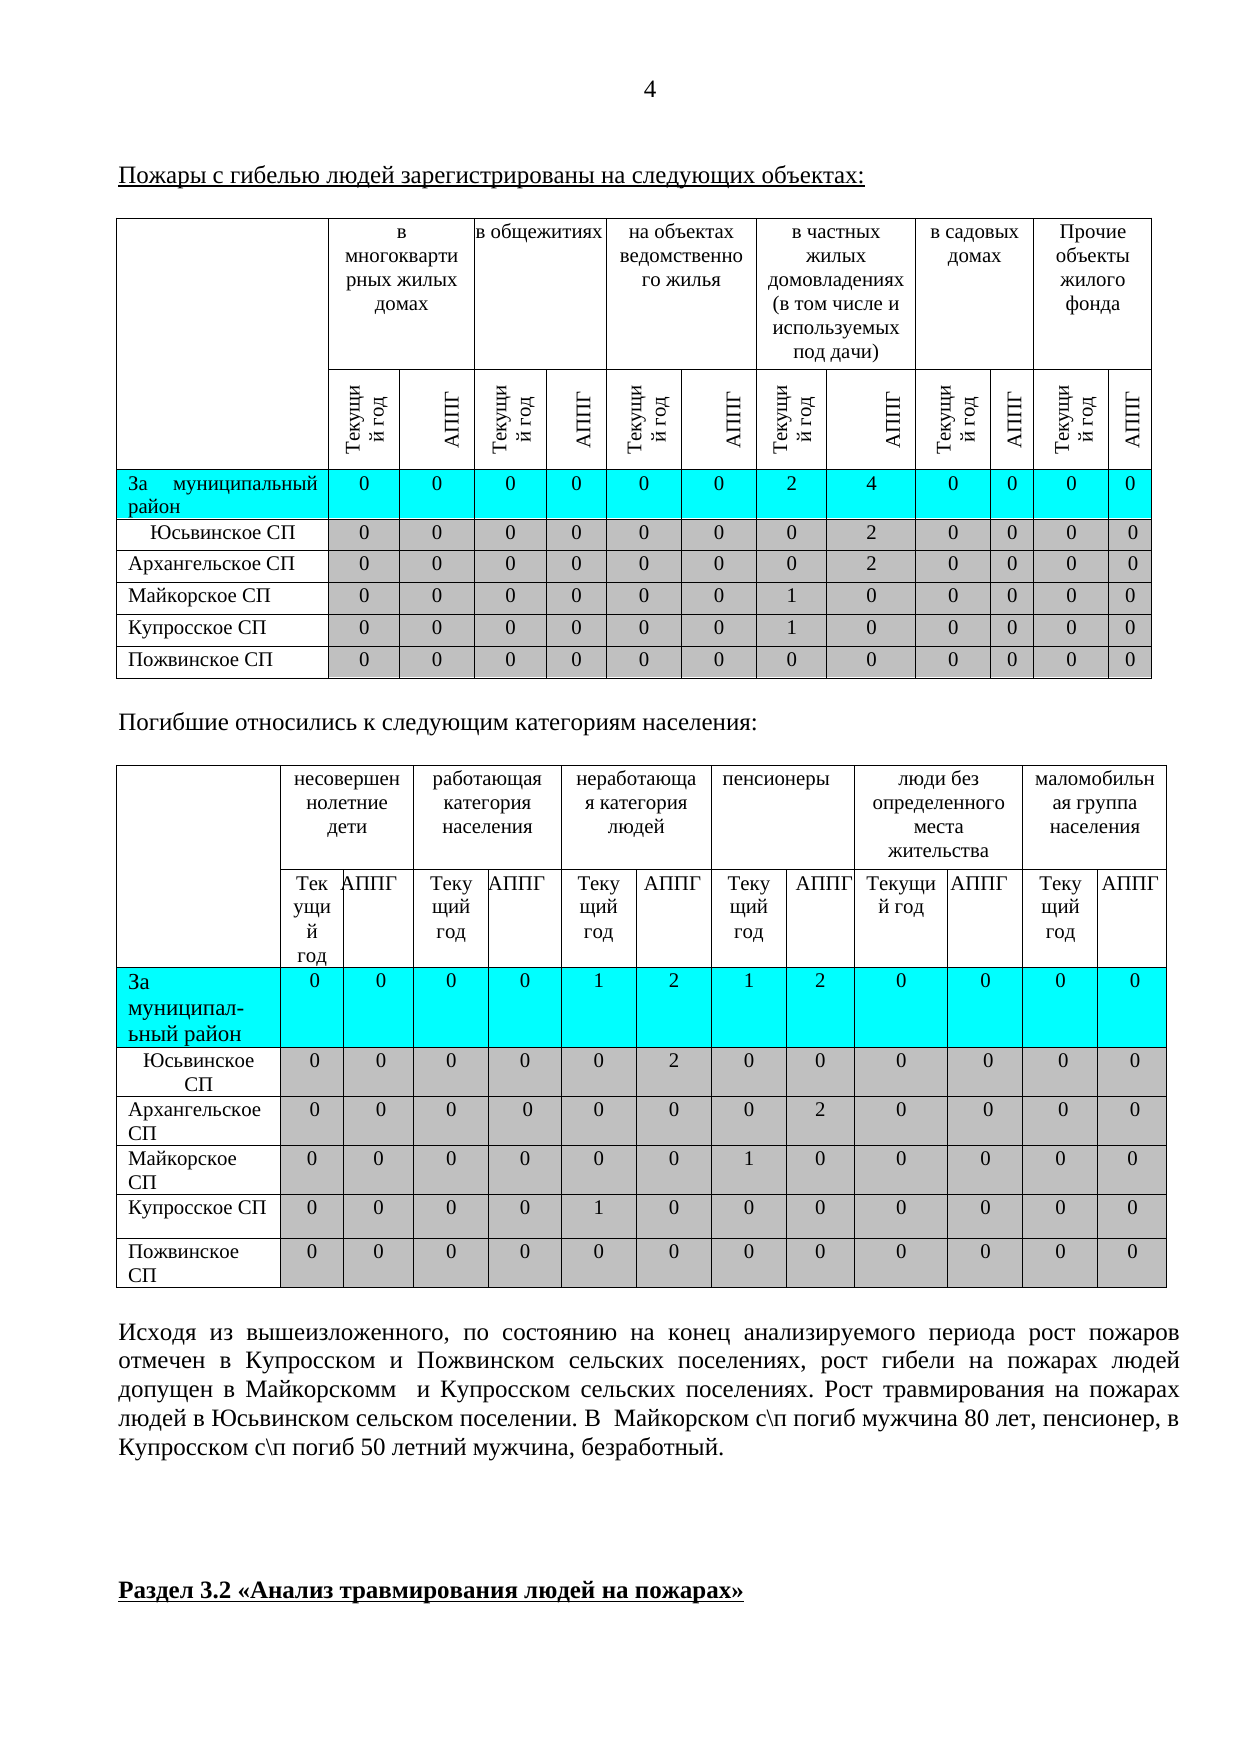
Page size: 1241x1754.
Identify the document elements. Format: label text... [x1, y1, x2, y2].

table_header на объектах ведомственного жилья [607, 219, 756, 369]
table_cell 0 [281, 1146, 343, 1194]
table_cell 0 [489, 1097, 561, 1145]
table_cell 0 [948, 1146, 1022, 1194]
table_cell 0 [547, 520, 606, 550]
table_cell 0 [607, 647, 681, 677]
table_cell 0 [607, 583, 681, 614]
table_cell 0 [475, 520, 546, 550]
table_cell 0 [1109, 647, 1151, 677]
table_cell АППГ [948, 870, 1022, 967]
table_cell 0 [1109, 551, 1151, 582]
table_cell 0 [489, 1146, 561, 1194]
table_cell 0 [1023, 1048, 1097, 1096]
table_cell 2 [757, 470, 826, 518]
table_cell 0 [329, 583, 399, 614]
table_cell 0 [1023, 1097, 1097, 1145]
table_cell 0 [827, 615, 915, 646]
table_cell АППГ [400, 370, 474, 469]
table_cell 0 [562, 1048, 636, 1096]
table_cell 0 [855, 1195, 947, 1238]
table_cell 0 [414, 1195, 488, 1238]
table_cell 0 [400, 615, 474, 646]
table_header в садовых домах [916, 219, 1033, 369]
table_cell 0 [329, 470, 399, 518]
table_cell 0 [414, 1146, 488, 1194]
table_cell 0 [329, 647, 399, 677]
table_cell АППГ [637, 870, 711, 967]
table_cell 0 [948, 968, 1022, 1047]
table_cell Текущий год [281, 870, 343, 967]
table_cell Майкорское СП [117, 583, 328, 614]
table_header маломобильная группа населения [1023, 766, 1166, 869]
table_header пенсионеры [712, 766, 854, 869]
table_cell 0 [607, 520, 681, 550]
table_cell 0 [991, 615, 1033, 646]
table_cell 0 [827, 647, 915, 677]
table_cell 1 [562, 1195, 636, 1238]
table_cell За муниципальный район [117, 470, 328, 518]
table_cell 0 [682, 583, 756, 614]
table_cell 0 [475, 615, 546, 646]
table_header [117, 219, 328, 469]
table_cell 0 [916, 470, 990, 518]
table_cell 0 [1023, 1239, 1097, 1287]
table_cell 0 [948, 1239, 1022, 1287]
table_cell 0 [329, 520, 399, 550]
table_cell Купросское СП [117, 615, 328, 646]
table_cell 0 [562, 1097, 636, 1145]
table_cell 0 [1023, 968, 1097, 1047]
table_cell 0 [344, 1146, 413, 1194]
table_cell Текущий год [916, 370, 990, 469]
table_cell 0 [916, 615, 990, 646]
table_cell 0 [1098, 1146, 1166, 1194]
table_cell 1 [712, 968, 786, 1047]
table_header неработающая категория людей [562, 766, 711, 869]
table_cell Купросское СП [117, 1195, 280, 1238]
table_cell 2 [787, 1097, 854, 1145]
table_cell 0 [281, 1097, 343, 1145]
table_cell 0 [948, 1048, 1022, 1096]
table_cell За муниципал-ьный район [117, 968, 280, 1047]
table_cell 0 [682, 470, 756, 518]
table_cell 0 [827, 583, 915, 614]
table_cell 4 [827, 470, 915, 518]
table_cell 0 [489, 1048, 561, 1096]
table_cell 0 [344, 1239, 413, 1287]
table_cell 0 [682, 551, 756, 582]
table_cell 0 [855, 1097, 947, 1145]
table_cell 0 [682, 520, 756, 550]
table_cell Пожвинское СП [117, 1239, 280, 1287]
table_cell 0 [281, 968, 343, 1047]
table_cell 0 [400, 551, 474, 582]
table_cell Архангельское СП [117, 551, 328, 582]
table_cell 0 [414, 1097, 488, 1145]
table_cell 0 [547, 470, 606, 518]
table_cell 0 [916, 647, 990, 677]
table_cell Текущий год [414, 870, 488, 967]
table_cell 0 [712, 1195, 786, 1238]
table_cell Текущий год [855, 870, 947, 967]
table_cell 1 [712, 1146, 786, 1194]
table_header в общежитиях [475, 219, 606, 369]
table_cell 0 [344, 1195, 413, 1238]
table_cell АППГ [1098, 870, 1166, 967]
table_header в многоквартирных жилых домах [329, 219, 474, 369]
table_cell 0 [991, 647, 1033, 677]
table_cell 0 [855, 1239, 947, 1287]
table_cell 0 [1109, 520, 1151, 550]
table_cell 0 [489, 1239, 561, 1287]
table_cell 0 [787, 1048, 854, 1096]
table_cell 0 [1034, 520, 1108, 550]
table_cell 0 [475, 583, 546, 614]
table_cell 0 [329, 615, 399, 646]
table_cell 0 [712, 1239, 786, 1287]
table_cell 0 [344, 968, 413, 1047]
table_cell 0 [991, 520, 1033, 550]
table_cell 0 [991, 470, 1033, 518]
table_cell 0 [547, 615, 606, 646]
table_cell 2 [827, 520, 915, 550]
table_cell 0 [916, 520, 990, 550]
table_cell 0 [637, 1195, 711, 1238]
table_cell 0 [757, 551, 826, 582]
table_cell АППГ [489, 870, 561, 967]
table_cell 0 [1109, 615, 1151, 646]
table_cell 0 [855, 968, 947, 1047]
text Пожары с гибелью людей зарегистрированы на следующих объектах: [118, 160, 1181, 189]
table_cell 0 [475, 551, 546, 582]
table_cell 0 [637, 1146, 711, 1194]
table_cell 0 [712, 1097, 786, 1145]
table_cell 0 [1098, 1097, 1166, 1145]
table_cell 0 [414, 1239, 488, 1287]
table_cell АППГ [787, 870, 854, 967]
table_cell 0 [1034, 647, 1108, 677]
table_cell 0 [607, 551, 681, 582]
table_cell 0 [712, 1048, 786, 1096]
table_cell 0 [1023, 1146, 1097, 1194]
table_cell Текущий год [757, 370, 826, 469]
table_cell Майкорское СП [117, 1146, 280, 1194]
table_cell 0 [475, 647, 546, 677]
table_cell 0 [344, 1048, 413, 1096]
table_header в частных жилых домовладениях (в том числе и используемых под дачи) [757, 219, 915, 369]
table_cell 0 [757, 520, 826, 550]
table_cell 0 [1109, 583, 1151, 614]
table_cell 0 [1109, 470, 1151, 518]
table_cell 2 [637, 1048, 711, 1096]
table_cell 0 [787, 1195, 854, 1238]
table_cell 0 [1098, 1195, 1166, 1238]
text Раздел 3.2 «Анализ травмирования людей на пожарах» [118, 1576, 1181, 1604]
table_cell 0 [1098, 968, 1166, 1047]
table_cell Архангельское СП [117, 1097, 280, 1145]
table_cell АППГ [1109, 370, 1151, 469]
table_cell 0 [637, 1239, 711, 1287]
table_cell 0 [1098, 1239, 1166, 1287]
table_cell 0 [489, 1195, 561, 1238]
table_cell 0 [1034, 583, 1108, 614]
table_cell 0 [400, 520, 474, 550]
table_cell 0 [855, 1146, 947, 1194]
table_header люди без определенного места жительства [855, 766, 1022, 869]
table_cell АППГ [991, 370, 1033, 469]
table_cell 0 [414, 968, 488, 1047]
table_cell 1 [562, 968, 636, 1047]
table_cell Юсьвинское СП [117, 520, 328, 550]
table_cell Текущий год [1034, 370, 1108, 469]
table_cell 1 [757, 615, 826, 646]
table_cell 0 [562, 1239, 636, 1287]
table_cell 0 [475, 470, 546, 518]
table_cell 0 [489, 968, 561, 1047]
table_cell Текущий год [475, 370, 546, 469]
table_header работающая категория населения [414, 766, 561, 869]
table_cell 0 [281, 1239, 343, 1287]
table_cell 2 [787, 968, 854, 1047]
table_cell Текущий год [712, 870, 786, 967]
table_cell 1 [757, 583, 826, 614]
table_cell 0 [547, 551, 606, 582]
table_cell 0 [400, 647, 474, 677]
text Исходя из вышеизложенного, по состоянию на конец анализируемого периода рост пожаров отмечен в Купросском и Пожвинском сельских поселениях, рост гибели на пожарах людей допущен в Майкорскомм и Купросском сельских поселениях. Рост травмирования на пожарах людей в Юсьвинском сельском поселении. В Майкорском с\п погиб мужчина 80 лет, пенсионер, в Купросском с\п погиб 50 летний мужчина, безработный. [118, 1317, 1181, 1461]
table_cell 2 [637, 968, 711, 1047]
table_cell 0 [855, 1048, 947, 1096]
table_cell 0 [682, 647, 756, 677]
table_header [117, 766, 280, 967]
table_cell 0 [281, 1048, 343, 1096]
table_cell 0 [1034, 470, 1108, 518]
table_cell 0 [400, 470, 474, 518]
table_cell Текущий год [562, 870, 636, 967]
table_cell 0 [400, 583, 474, 614]
table_cell 0 [547, 583, 606, 614]
table_cell 0 [991, 551, 1033, 582]
table_cell АППГ [547, 370, 606, 469]
table_cell 0 [948, 1097, 1022, 1145]
table_cell Юсьвинское СП [117, 1048, 280, 1096]
table_cell 0 [948, 1195, 1022, 1238]
table_cell 0 [547, 647, 606, 677]
table_cell 0 [329, 551, 399, 582]
table_cell Пожвинское СП [117, 647, 328, 677]
table_cell 0 [757, 647, 826, 677]
table_cell 0 [916, 551, 990, 582]
table_cell 0 [1098, 1048, 1166, 1096]
table_cell 0 [916, 583, 990, 614]
table_cell АППГ [344, 870, 413, 967]
table_cell 0 [562, 1146, 636, 1194]
table_cell Текущий год [607, 370, 681, 469]
table_cell 0 [414, 1048, 488, 1096]
table_cell 2 [827, 551, 915, 582]
table_cell 0 [991, 583, 1033, 614]
table_cell 0 [682, 615, 756, 646]
text Погибшие относились к следующим категориям населения: [118, 707, 1181, 736]
table_cell 0 [1034, 615, 1108, 646]
table_cell 0 [787, 1146, 854, 1194]
table_cell Текущий год [1023, 870, 1097, 967]
table_cell 0 [1034, 551, 1108, 582]
table_cell 0 [1023, 1195, 1097, 1238]
table_header несовершеннолетние дети [281, 766, 413, 869]
table_cell 0 [787, 1239, 854, 1287]
table_cell 0 [344, 1097, 413, 1145]
table_cell 0 [281, 1195, 343, 1238]
table_header Прочие объекты жилого фонда [1034, 219, 1151, 369]
table_cell 0 [607, 470, 681, 518]
table_cell АППГ [827, 370, 915, 469]
table_cell АППГ [682, 370, 756, 469]
table_cell 0 [607, 615, 681, 646]
table_cell Текущий год [329, 370, 399, 469]
table_cell 0 [637, 1097, 711, 1145]
